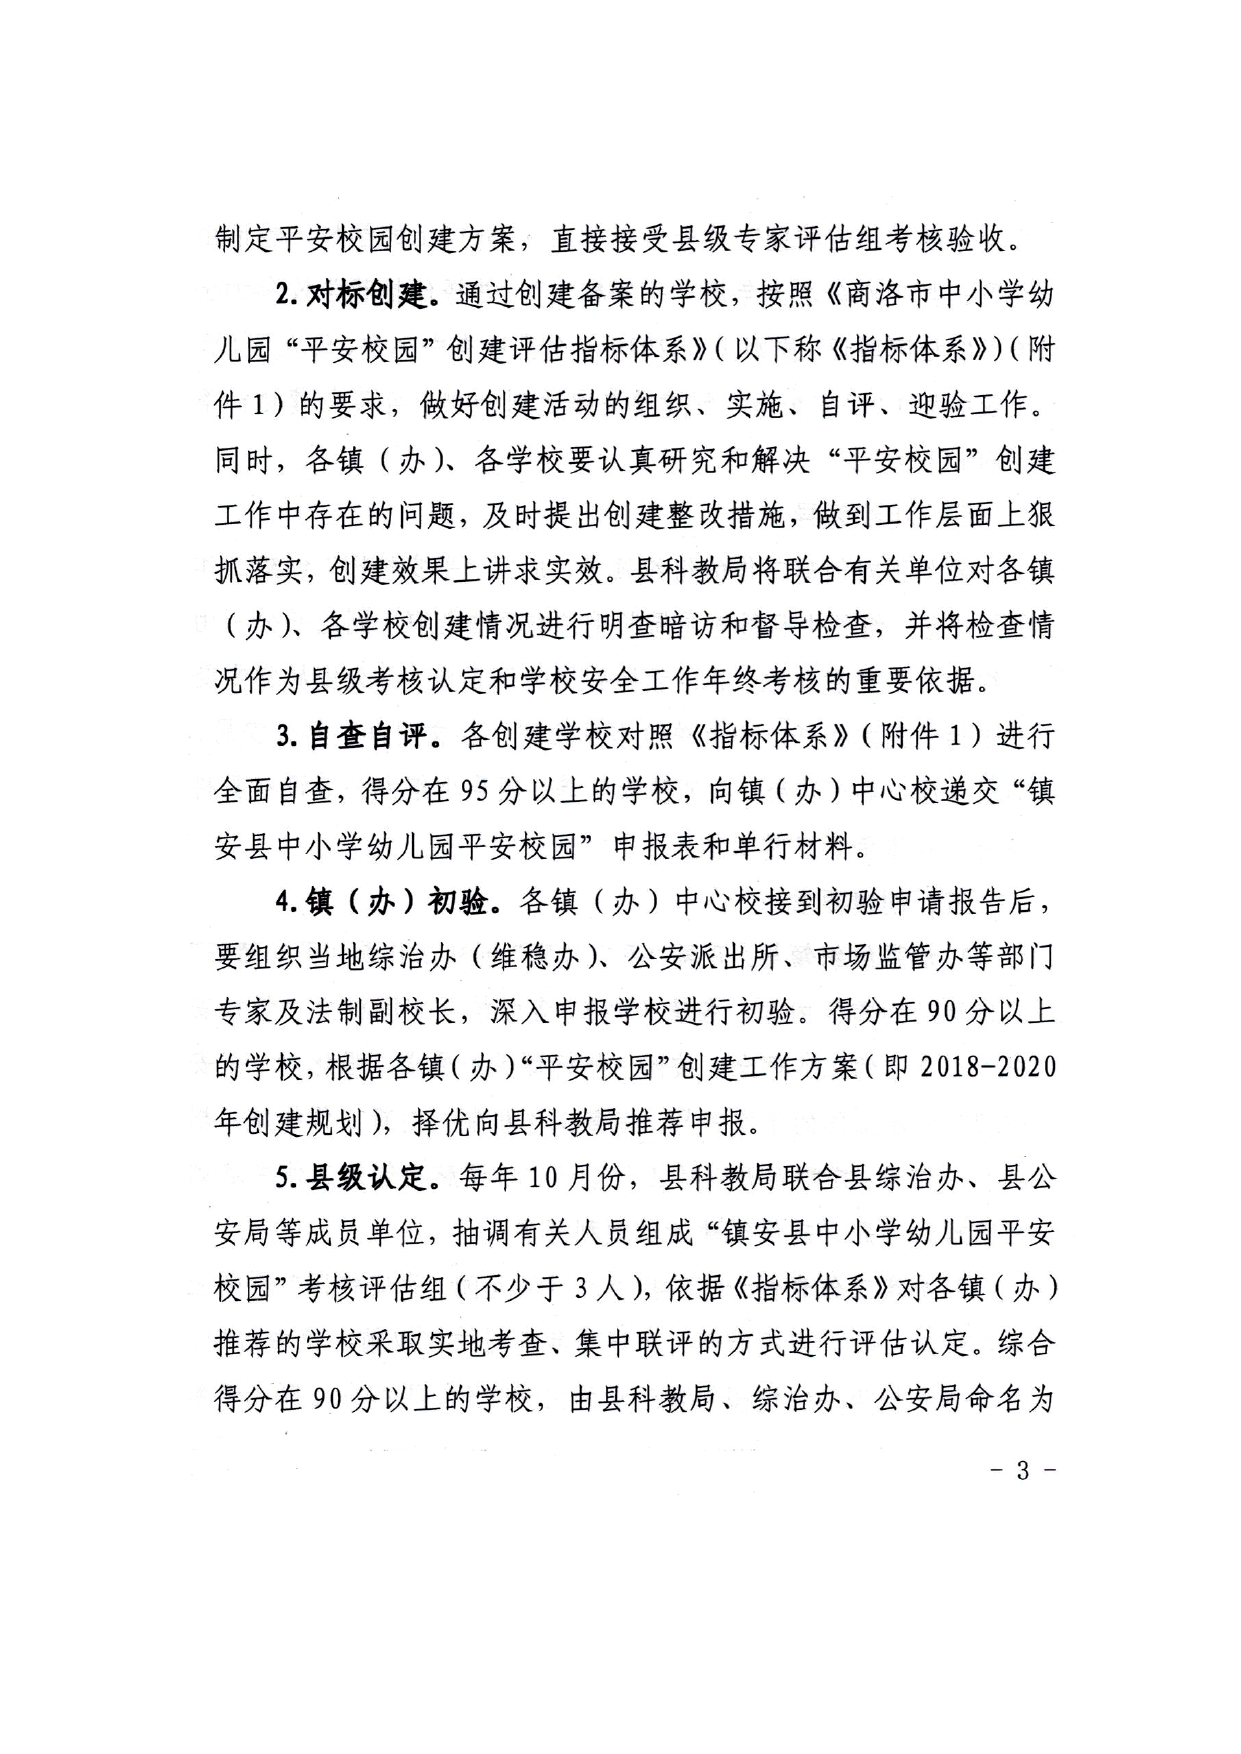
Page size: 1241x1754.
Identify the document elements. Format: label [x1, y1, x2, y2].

picture [187, 194, 1077, 1501]
